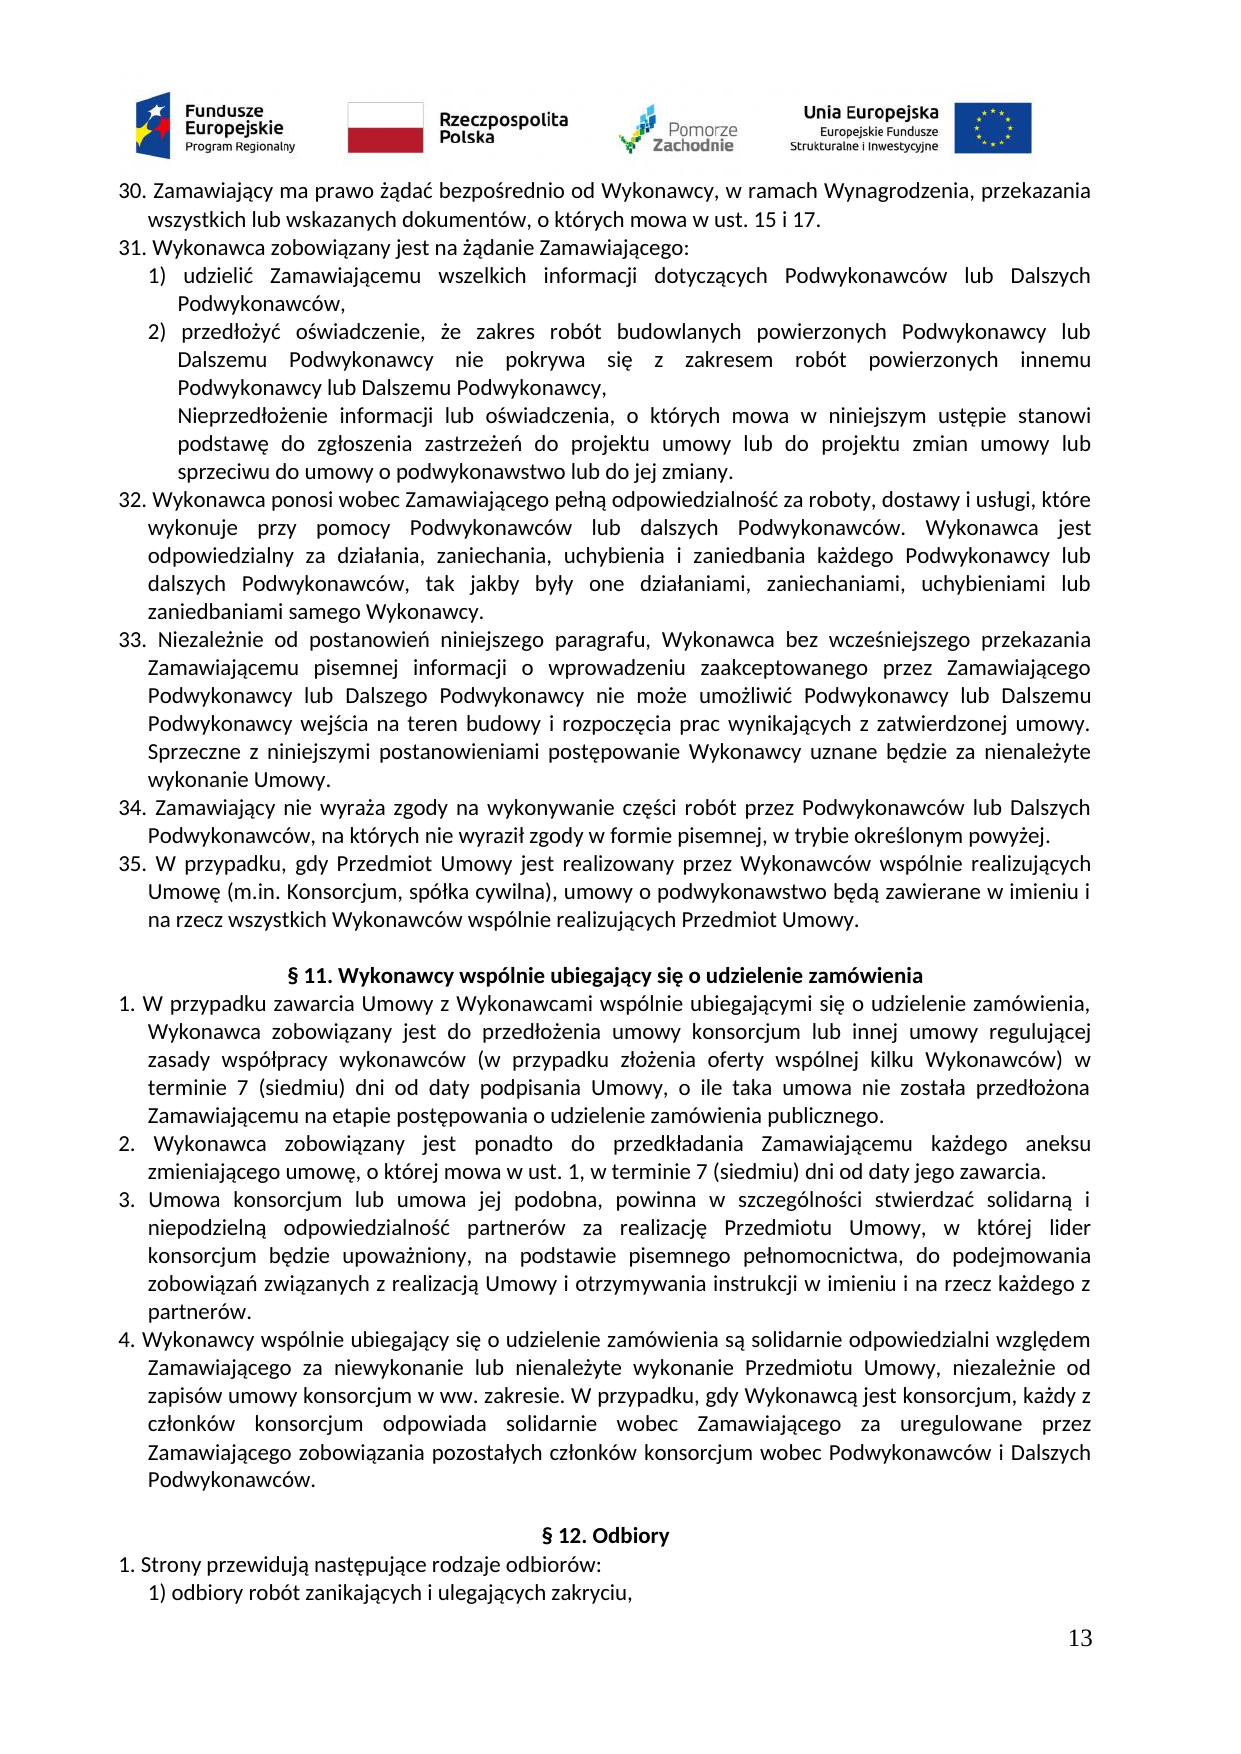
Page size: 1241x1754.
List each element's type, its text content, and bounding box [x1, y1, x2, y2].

text 35. W przypadku, gdy Przedmiot Umowy jest realizowany przez Wykonawców wspólnie realizujących Umowę (m.in. Konsorcjum, spółka cywilna), umowy o podwykonawstwo będą zawierane w imieniu i na rzecz wszystkich Wykonawców wspólnie realizujących Przedmiot Umowy. [118, 849, 1093, 933]
text 32. Wykonawca ponosi wobec Zamawiającego pełną odpowiedzialność za roboty, dostawy i usługi, które wykonuje przy pomocy Podwykonawców lub dalszych Podwykonawców. Wykonawca jest odpowiedzialny za działania, zaniechania, uchybienia i zaniedbania każdego Podwykonawcy lub dalszych Podwykonawców, tak jakby były one działaniami, zaniechaniami, uchybieniami lub zaniedbaniami samego Wykonawcy. [118, 485, 1093, 625]
text Nieprzedłożenie informacji lub oświadczenia, o których mowa w niniejszym ustępie stanowi podstawę do zgłoszenia zastrzeżeń do projektu umowy lub do projektu zmian umowy lub sprzeciwu do umowy o podwykonawstwo lub do jej zmiany. [177, 401, 1093, 485]
text 31. Wykonawca zobowiązany jest na żądanie Zamawiającego: [118, 233, 1093, 261]
picture [118, 73, 1048, 177]
text 4. Wykonawcy wspólnie ubiegający się o udzielenie zamówienia są solidarnie odpowiedzialni względem Zamawiającego za niewykonanie lub nienależyte wykonanie Przedmiotu Umowy, niezależnie od zapisów umowy konsorcjum w ww. zakresie. W przypadku, gdy Wykonawcą jest konsorcjum, każdy z członków konsorcjum odpowiada solidarnie wobec Zamawiającego za uregulowane przez Zamawiającego zobowiązania pozostałych członków konsorcjum wobec Podwykonawców i Dalszych Podwykonawców. [118, 1326, 1093, 1494]
text 1. W przypadku zawarcia Umowy z Wykonawcami wspólnie ubiegającymi się o udzielenie zamówienia, Wykonawca zobowiązany jest do przedłożenia umowy konsorcjum lub innej umowy regulującej zasady współpracy wykonawców (w przypadku złożenia oferty wspólnej kilku Wykonawców) w terminie 7 (siedmiu) dni od daty podpisania Umowy, o ile taka umowa nie została przedłożona Zamawiającemu na etapie postępowania o udzielenie zamówienia publicznego. [118, 989, 1093, 1129]
text 1. Strony przewidują następujące rodzaje odbiorów: [118, 1550, 1093, 1578]
text 2. Wykonawca zobowiązany jest ponadto do przedkładania Zamawiającemu każdego aneksu zmieniającego umowę, o której mowa w ust. 1, w terminie 7 (siedmiu) dni od daty jego zawarcia. [118, 1129, 1093, 1185]
text 34. Zamawiający nie wyraża zgody na wykonywanie części robót przez Podwykonawców lub Dalszych Podwykonawców, na których nie wyraził zgody w formie pisemnej, w trybie określonym powyżej. [118, 793, 1093, 849]
text 30. Zamawiający ma prawo żądać bezpośrednio od Wykonawcy, w ramach Wynagrodzenia, przekazania wszystkich lub wskazanych dokumentów, o których mowa w ust. 15 i 17. [118, 177, 1093, 233]
text 33. Niezależnie od postanowień niniejszego paragrafu, Wykonawca bez wcześniejszego przekazania Zamawiającemu pisemnej informacji o wprowadzeniu zaakceptowanego przez Zamawiającego Podwykonawcy lub Dalszego Podwykonawcy nie może umożliwić Podwykonawcy lub Dalszemu Podwykonawcy wejścia na teren budowy i rozpoczęcia prac wynikających z zatwierdzonej umowy. Sprzeczne z niniejszymi postanowieniami postępowanie Wykonawcy uznane będzie za nienależyte wykonanie Umowy. [118, 625, 1093, 793]
text 1) udzielić Zamawiającemu wszelkich informacji dotyczących Podwykonawców lub Dalszych Podwykonawców, [148, 261, 1093, 317]
text § 12. Odbiory [118, 1522, 1093, 1550]
text 1) odbiory robót zanikających i ulegających zakryciu, [148, 1578, 1093, 1606]
text 3. Umowa konsorcjum lub umowa jej podobna, powinna w szczególności stwierdzać solidarną i niepodzielną odpowiedzialność partnerów za realizację Przedmiotu Umowy, w której lider konsorcjum będzie upoważniony, na podstawie pisemnego pełnomocnictwa, do podejmowania zobowiązań związanych z realizacją Umowy i otrzymywania instrukcji w imieniu i na rzecz każdego z partnerów. [118, 1185, 1093, 1326]
text 2) przedłożyć oświadczenie, że zakres robót budowlanych powierzonych Podwykonawcy lub Dalszemu Podwykonawcy nie pokrywa się z zakresem robót powierzonych innemu Podwykonawcy lub Dalszemu Podwykonawcy, [148, 317, 1093, 401]
text § 11. Wykonawcy wspólnie ubiegający się o udzielenie zamówienia [118, 961, 1093, 989]
